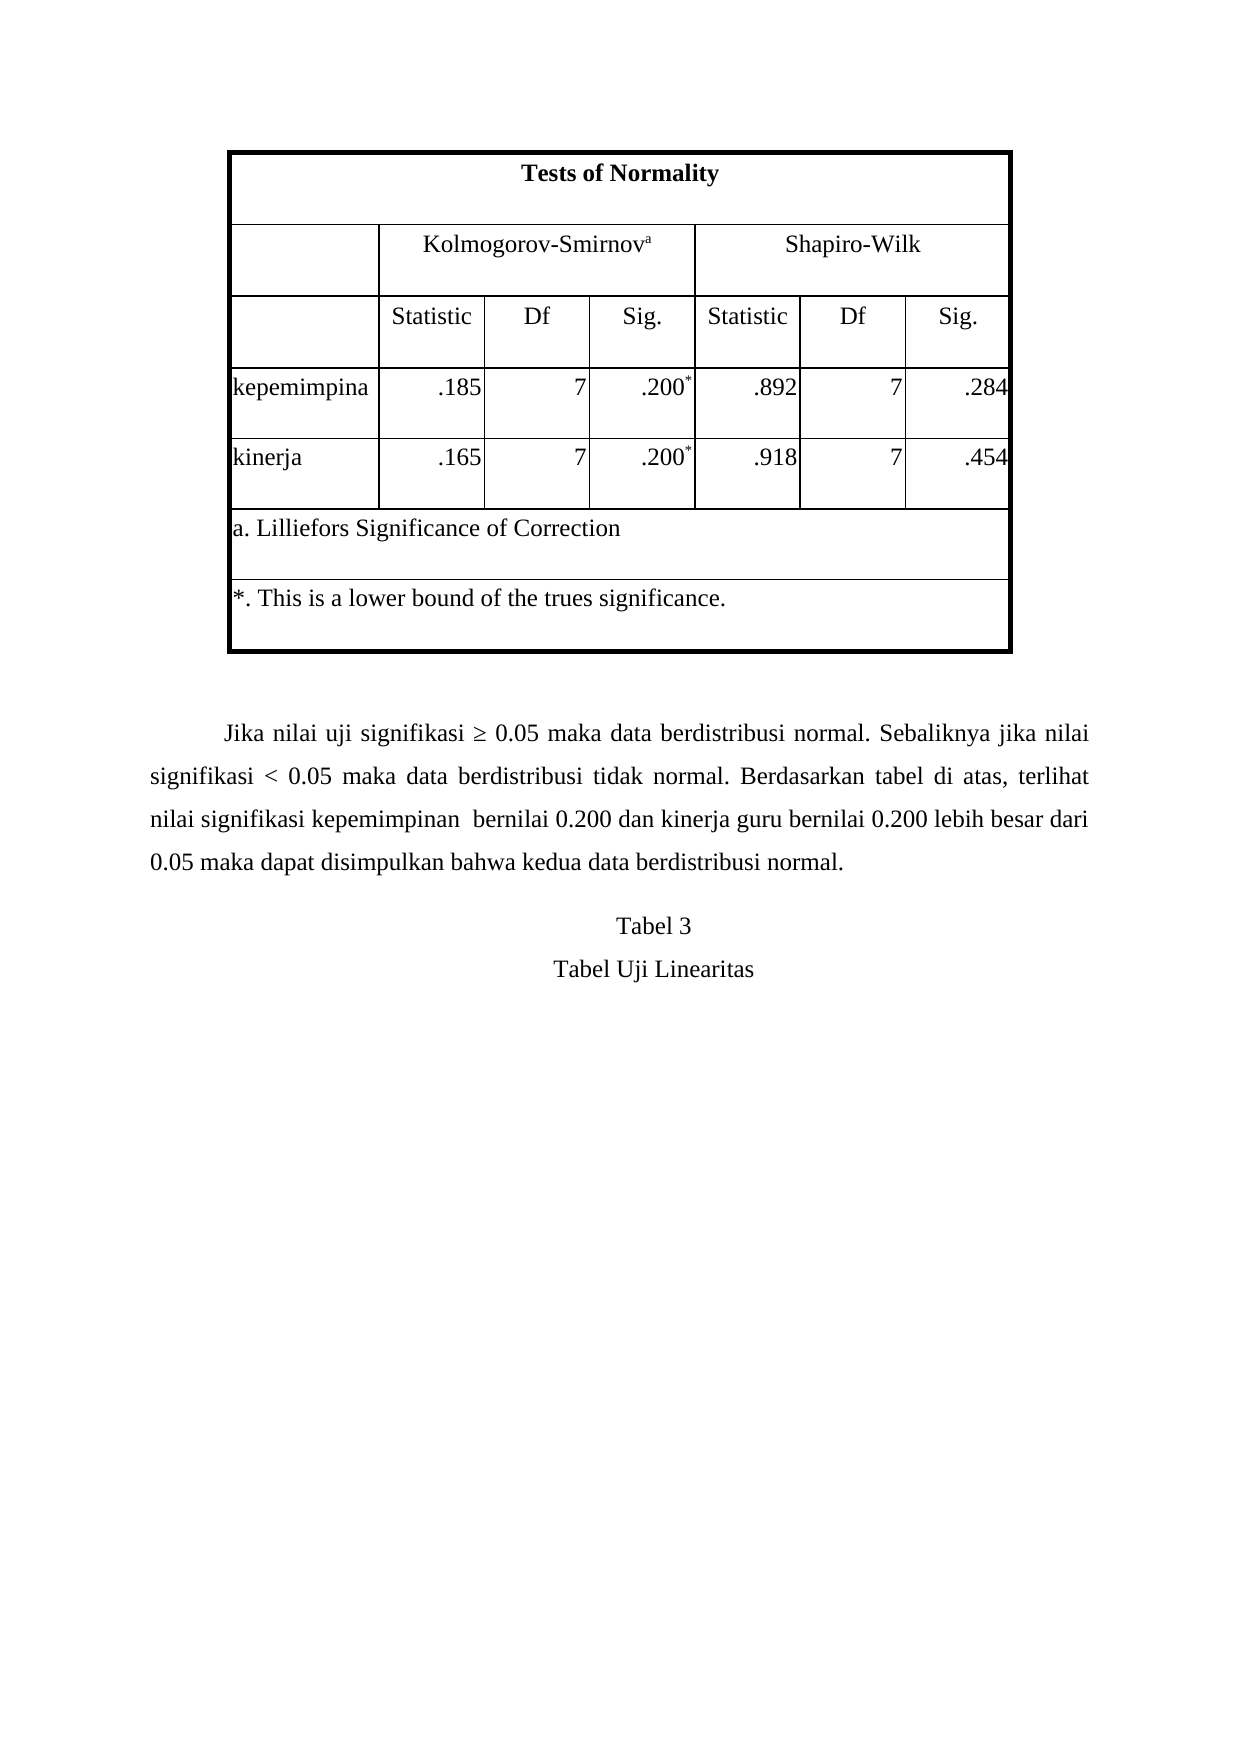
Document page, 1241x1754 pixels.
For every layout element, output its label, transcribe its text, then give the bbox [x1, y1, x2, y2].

table_cell Sig. [906, 297, 1008, 367]
table_cell 7 [485, 369, 589, 437]
table_cell Df [485, 297, 589, 367]
table_cell .200* [590, 439, 694, 508]
table_cell .454 [906, 439, 1008, 508]
table_cell .284 [906, 369, 1008, 437]
table_cell Kolmogorov-Smirnova [380, 225, 694, 295]
table_cell .165 [380, 439, 484, 508]
table_cell .185 [380, 369, 484, 437]
table_cell kepemimpina [232, 369, 378, 437]
table_cell Statistic [696, 297, 799, 367]
text Jika nilai uji signifikasi ≥ 0.05 maka data berdistribusi normal. Sebaliknya jika nilai signifikasi < 0.05 maka data berdistribusi tidak normal. Berdasarkan tabel di atas, terlihat nilai signifikasi kepemimpinan bernilai 0.200 dan kinerja guru bernilai 0.200 lebih besar dari 0.05 maka dapat disimpulkan bahwa kedua data berdistribusi normal. [150, 718, 1090, 876]
list Tabel 3 [217, 911, 1090, 940]
table_cell Statistic [380, 297, 484, 367]
table_cell 7 [801, 369, 905, 437]
table_cell [232, 225, 378, 295]
table_cell Shapiro-Wilk [696, 225, 1008, 295]
table_cell kinerja [232, 439, 378, 508]
table_cell [232, 297, 378, 367]
table_cell .200* [590, 369, 694, 437]
table_cell Sig. [590, 297, 694, 367]
table_cell .892 [696, 369, 799, 437]
table_cell .918 [696, 439, 799, 508]
table_header Tests of Normality [232, 155, 1008, 224]
table_cell Df [801, 297, 905, 367]
table_cell 7 [801, 439, 905, 508]
list Tabel Uji Linearitas [217, 954, 1090, 983]
table_cell 7 [485, 439, 589, 508]
table_cell *. This is a lower bound of the trues significance. [232, 580, 1008, 649]
table_cell a. Lilliefors Significance of Correction [232, 510, 1008, 578]
